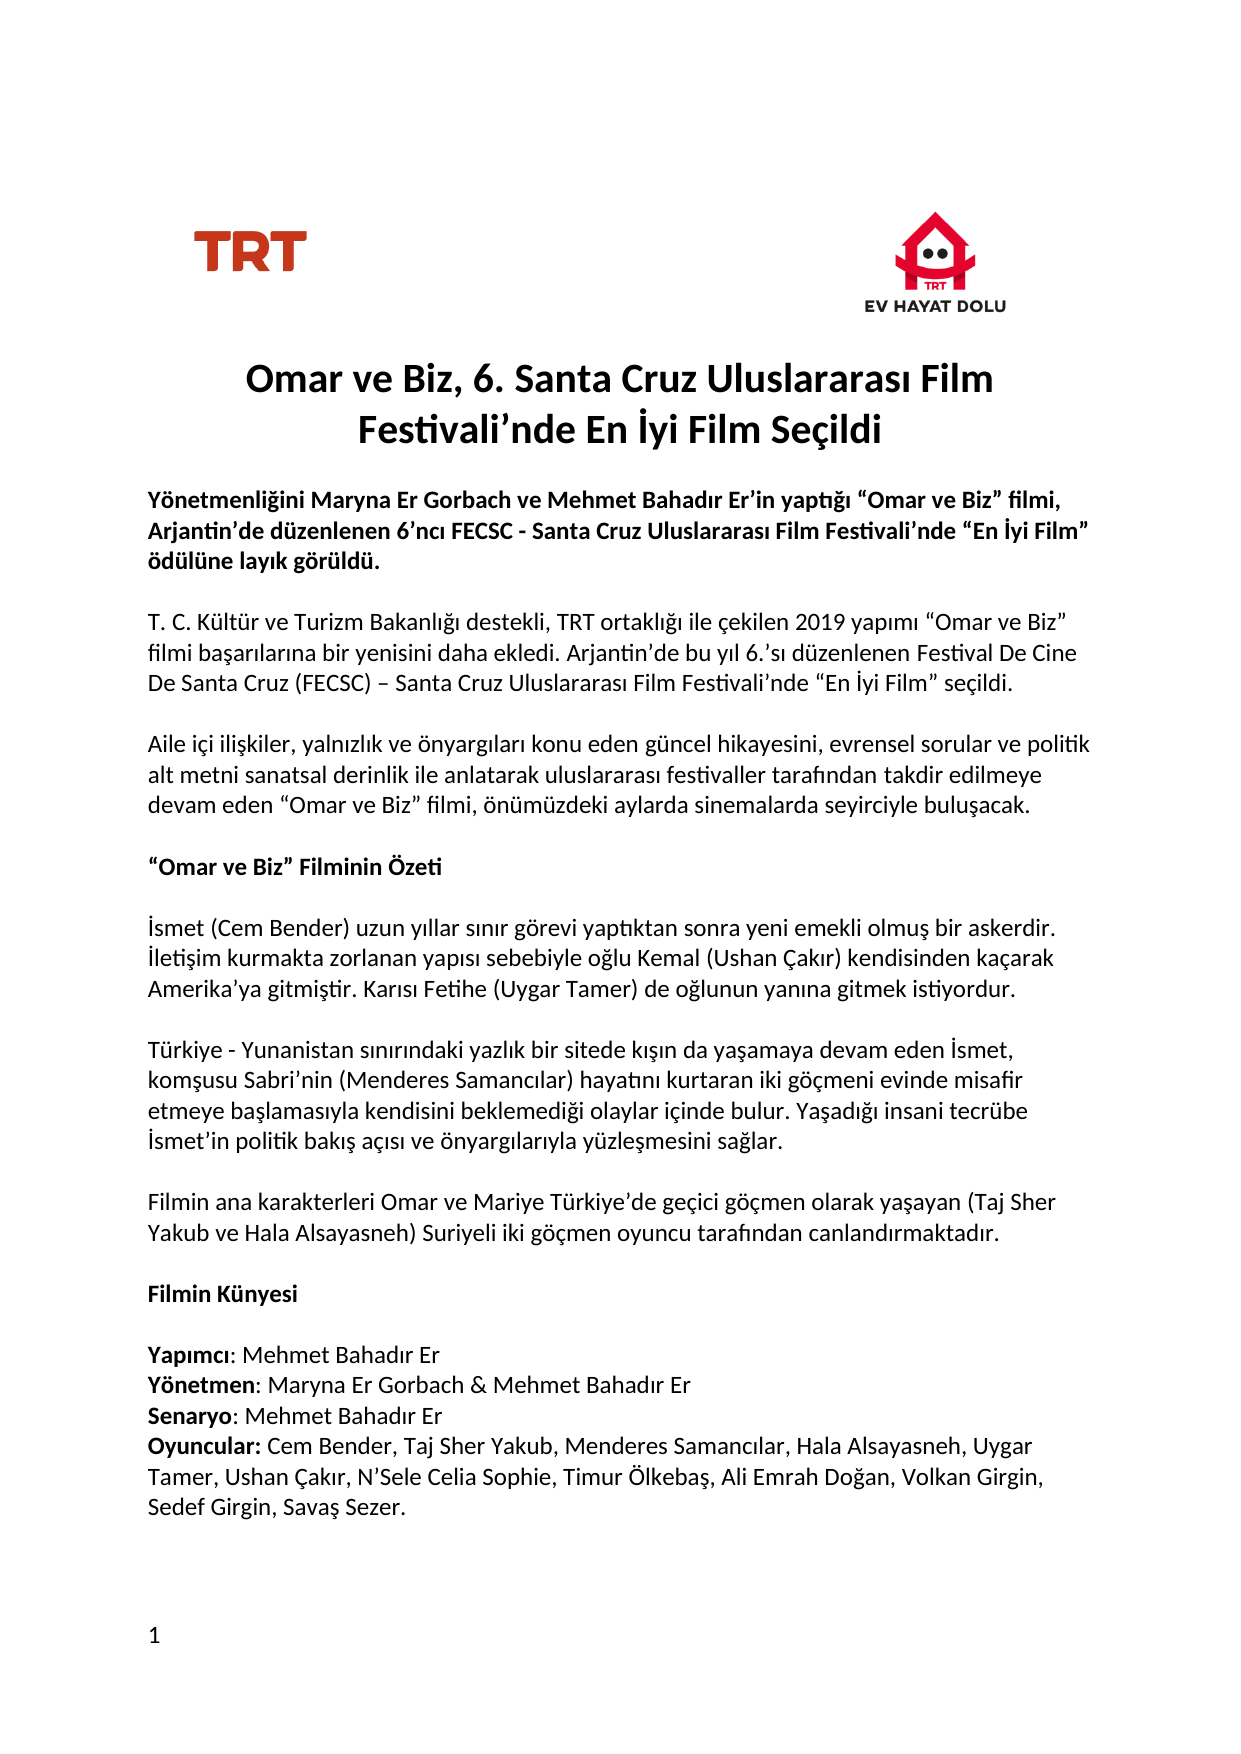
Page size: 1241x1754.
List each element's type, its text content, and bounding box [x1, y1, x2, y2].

picture [811, 181, 1059, 353]
text Omar ve Biz, 6. Santa Cruz Uluslararası Film Festivali’nde En İyi Film Seçildi [148, 352, 1093, 454]
text Yönetmenliğini Maryna Er Gorbach ve Mehmet Bahadır Er’in yaptığı “Omar ve Biz” filmi, Arjantin’de düzenlenen 6’ncı FECSC - Santa Cruz Uluslararası Film Festivali’nde “En İyi Film” ödülüne layık görüldü. [148, 484, 1093, 576]
text Filmin ana karakterleri Omar ve Mariye Türkiye’de geçici göçmen olarak yaşayan (Taj Sher Yakub ve Hala Alsayasneh) Suriyeli iki göçmen oyuncu tarafından canlandırmaktadır. [148, 1186, 1093, 1247]
text “Omar ve Biz” Filminin Özeti [148, 851, 1093, 881]
text Oyuncular: Cem Bender, Taj Sher Yakub, Menderes Samancılar, Hala Alsayasneh, Uygar Tamer, Ushan Çakır, N’Sele Celia Sophie, Timur Ölkebaş, Ali Emrah Doğan, Volkan Girgin, Sedef Girgin, Savaş Sezer. [148, 1431, 1093, 1522]
text Senaryo: Mehmet Bahadır Er [148, 1400, 1093, 1431]
text Yapımcı: Mehmet Bahadır Er [148, 1339, 1093, 1369]
text Filmin Künyesi [148, 1278, 1093, 1308]
text Türkiye - Yunanistan sınırındaki yazlık bir sitede kışın da yaşamaya devam eden İsmet, komşusu Sabri’nin (Menderes Samancılar) hayatını kurtaran iki göçmeni evinde misafir etmeye başlamasıyla kendisini beklemediği olaylar içinde bulur. Yaşadığı insani tecrübe İsmet’in politik bakış açısı ve önyargılarıyla yüzleşmesini sağlar. [148, 1034, 1093, 1156]
text T. C. Kültür ve Turizm Bakanlığı destekli, TRT ortaklığı ile çekilen 2019 yapımı “Omar ve Biz” filmi başarılarına bir yenisini daha ekledi. Arjantin’de bu yıl 6.’sı düzenlenen Festival De Cine De Santa Cruz (FECSC) – Santa Cruz Uluslararası Film Festivali’nde “En İyi Film” seçildi. [148, 606, 1093, 698]
text Yönetmen: Maryna Er Gorbach & Mehmet Bahadır Er [148, 1369, 1093, 1400]
text Aile içi ilişkiler, yalnızlık ve önyargıları konu eden güncel hikayesini, evrensel sorular ve politik alt metni sanatsal derinlik ile anlatarak uluslararası festivaller tarafından takdir edilmeye devam eden “Omar ve Biz” filmi, önümüzdeki aylarda sinemalarda seyirciyle buluşacak. [148, 728, 1093, 820]
text İsmet (Cem Bender) uzun yıllar sınır görevi yaptıktan sonra yeni emekli olmuş bir askerdir. İletişim kurmakta zorlanan yapısı sebebiyle oğlu Kemal (Ushan Çakır) kendisinden kaçarak Amerika’ya gitmiştir. Karısı Fetihe (Uygar Tamer) de oğlunun yanına gitmek istiyordur. [148, 912, 1093, 1003]
picture [147, 147, 353, 353]
